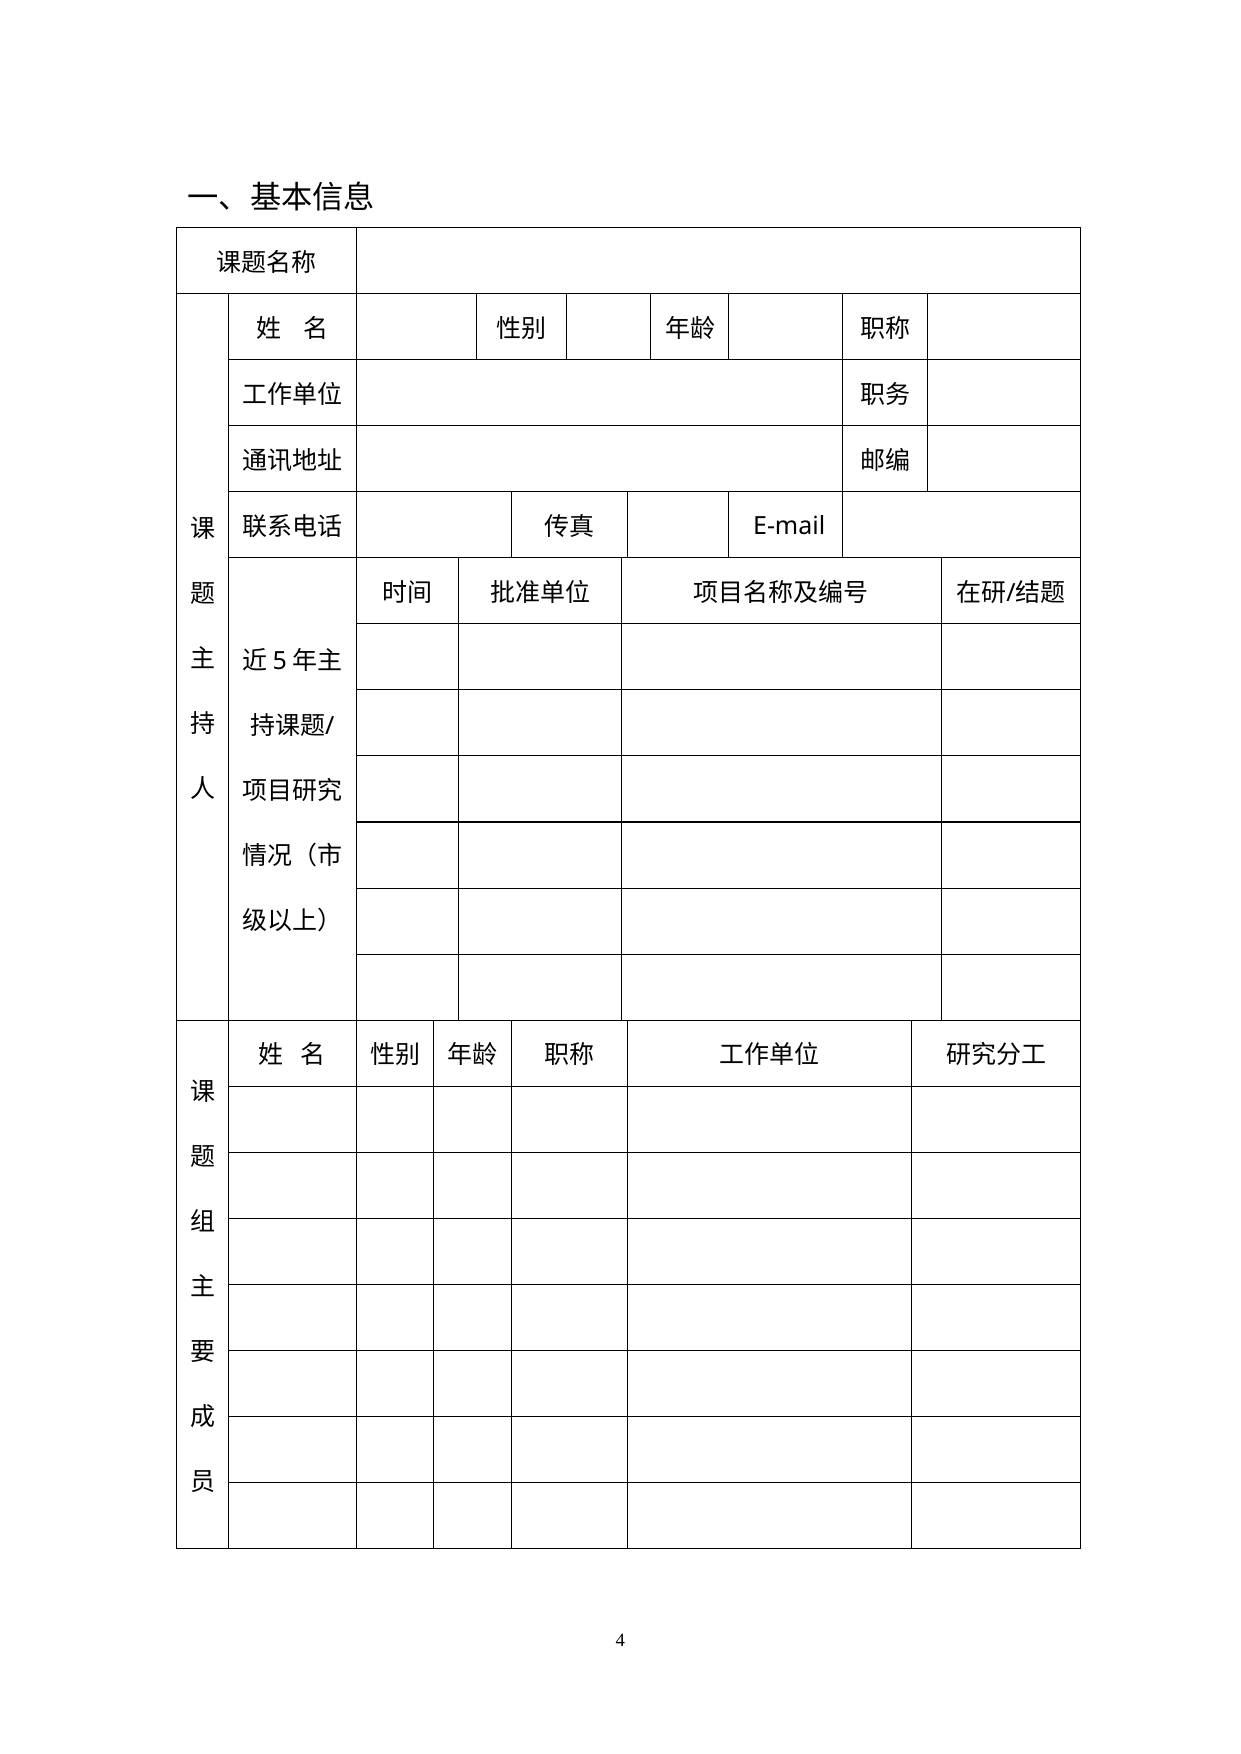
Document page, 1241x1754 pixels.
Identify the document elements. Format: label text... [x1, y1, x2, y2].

table_cell [628, 1153, 911, 1218]
table_cell 近5年主持课题/项目研究情况（市级以上） [229, 558, 356, 1019]
table_cell [912, 1483, 1080, 1548]
table_cell [912, 1219, 1080, 1284]
table_header 课题名称 [177, 228, 356, 293]
table_cell [567, 294, 650, 359]
table_cell 研究分工 [912, 1021, 1080, 1086]
table_cell [512, 1285, 627, 1350]
table_cell [512, 1483, 627, 1548]
table_cell [942, 889, 1080, 953]
table_cell [229, 1153, 356, 1218]
table_cell [512, 1087, 627, 1152]
table_cell 性别 [477, 294, 566, 359]
table_cell [357, 1417, 433, 1482]
table_cell [912, 1153, 1080, 1218]
table_cell [622, 889, 941, 953]
table_cell [628, 492, 728, 557]
table_cell [357, 756, 458, 821]
table_cell [729, 294, 842, 359]
table_cell [459, 889, 621, 953]
table_cell [459, 624, 621, 689]
table_cell [512, 1219, 627, 1284]
table_cell [459, 955, 621, 1019]
table_cell 职称 [843, 294, 927, 359]
table_cell [459, 690, 621, 755]
table_cell [628, 1483, 911, 1548]
table_cell [357, 492, 511, 557]
table_cell [459, 756, 621, 821]
table_cell 工作单位 [628, 1021, 911, 1086]
table_cell [357, 823, 458, 887]
table_cell 课题组主要成员 [177, 1021, 228, 1548]
table_cell [622, 955, 941, 1019]
table_cell 职务 [843, 360, 927, 425]
table_cell E-mail [729, 492, 842, 557]
table_cell 课题主持人 [177, 294, 228, 1019]
table_cell [622, 624, 941, 689]
table_cell 年龄 [651, 294, 728, 359]
table_cell 姓 名 [229, 1021, 356, 1086]
table_cell [912, 1351, 1080, 1416]
table_cell [628, 1351, 911, 1416]
table_cell [622, 690, 941, 755]
table_cell [622, 823, 941, 887]
table_cell [912, 1087, 1080, 1152]
table_cell 联系电话 [229, 492, 356, 557]
table_cell [942, 624, 1080, 689]
table_cell [229, 1351, 356, 1416]
table_cell [942, 823, 1080, 887]
table_cell [628, 1417, 911, 1482]
table_cell [357, 690, 458, 755]
table_cell [928, 360, 1080, 425]
table_cell [357, 1351, 433, 1416]
table_header [357, 228, 1080, 293]
table_cell [357, 955, 458, 1019]
table_cell [928, 294, 1080, 359]
table_cell [357, 1153, 433, 1218]
table_cell [434, 1087, 511, 1152]
table_cell [459, 823, 621, 887]
table_cell [434, 1483, 511, 1548]
table_cell [843, 492, 1080, 557]
table_cell 工作单位 [229, 360, 356, 425]
table_cell [357, 426, 842, 491]
table_cell 在研/结题 [942, 558, 1080, 623]
table_cell [357, 624, 458, 689]
table_cell [229, 1285, 356, 1350]
table_cell 姓 名 [229, 294, 356, 359]
table_cell 通讯地址 [229, 426, 356, 491]
table_cell [942, 690, 1080, 755]
table_cell [912, 1417, 1080, 1482]
table_cell [229, 1219, 356, 1284]
table_cell [628, 1219, 911, 1284]
table_cell [357, 889, 458, 953]
table_cell [434, 1351, 511, 1416]
table_cell 项目名称及编号 [622, 558, 941, 623]
table_cell 时间 [357, 558, 458, 623]
table_cell [357, 360, 842, 425]
table_cell [512, 1153, 627, 1218]
table_cell [357, 294, 476, 359]
table_cell [628, 1285, 911, 1350]
table_cell [434, 1219, 511, 1284]
table_cell [628, 1087, 911, 1152]
table_cell [357, 1285, 433, 1350]
table_cell [229, 1483, 356, 1548]
table_cell 批准单位 [459, 558, 621, 623]
table_cell [434, 1285, 511, 1350]
table_cell 传真 [512, 492, 627, 557]
table_cell [512, 1417, 627, 1482]
table_cell [622, 756, 941, 821]
table_cell [229, 1087, 356, 1152]
table_cell [434, 1153, 511, 1218]
table_cell [357, 1483, 433, 1548]
table_cell 邮编 [843, 426, 927, 491]
text 一、基本信息 [187, 162, 1053, 227]
table_cell [942, 955, 1080, 1019]
table_cell 职称 [512, 1021, 627, 1086]
table_cell 年龄 [434, 1021, 511, 1086]
table_cell [928, 426, 1080, 491]
table_cell 性别 [357, 1021, 433, 1086]
table_cell [912, 1285, 1080, 1350]
table_cell [357, 1087, 433, 1152]
table_cell [434, 1417, 511, 1482]
table_cell [942, 756, 1080, 821]
table_cell [512, 1351, 627, 1416]
table_cell [229, 1417, 356, 1482]
table_cell [357, 1219, 433, 1284]
